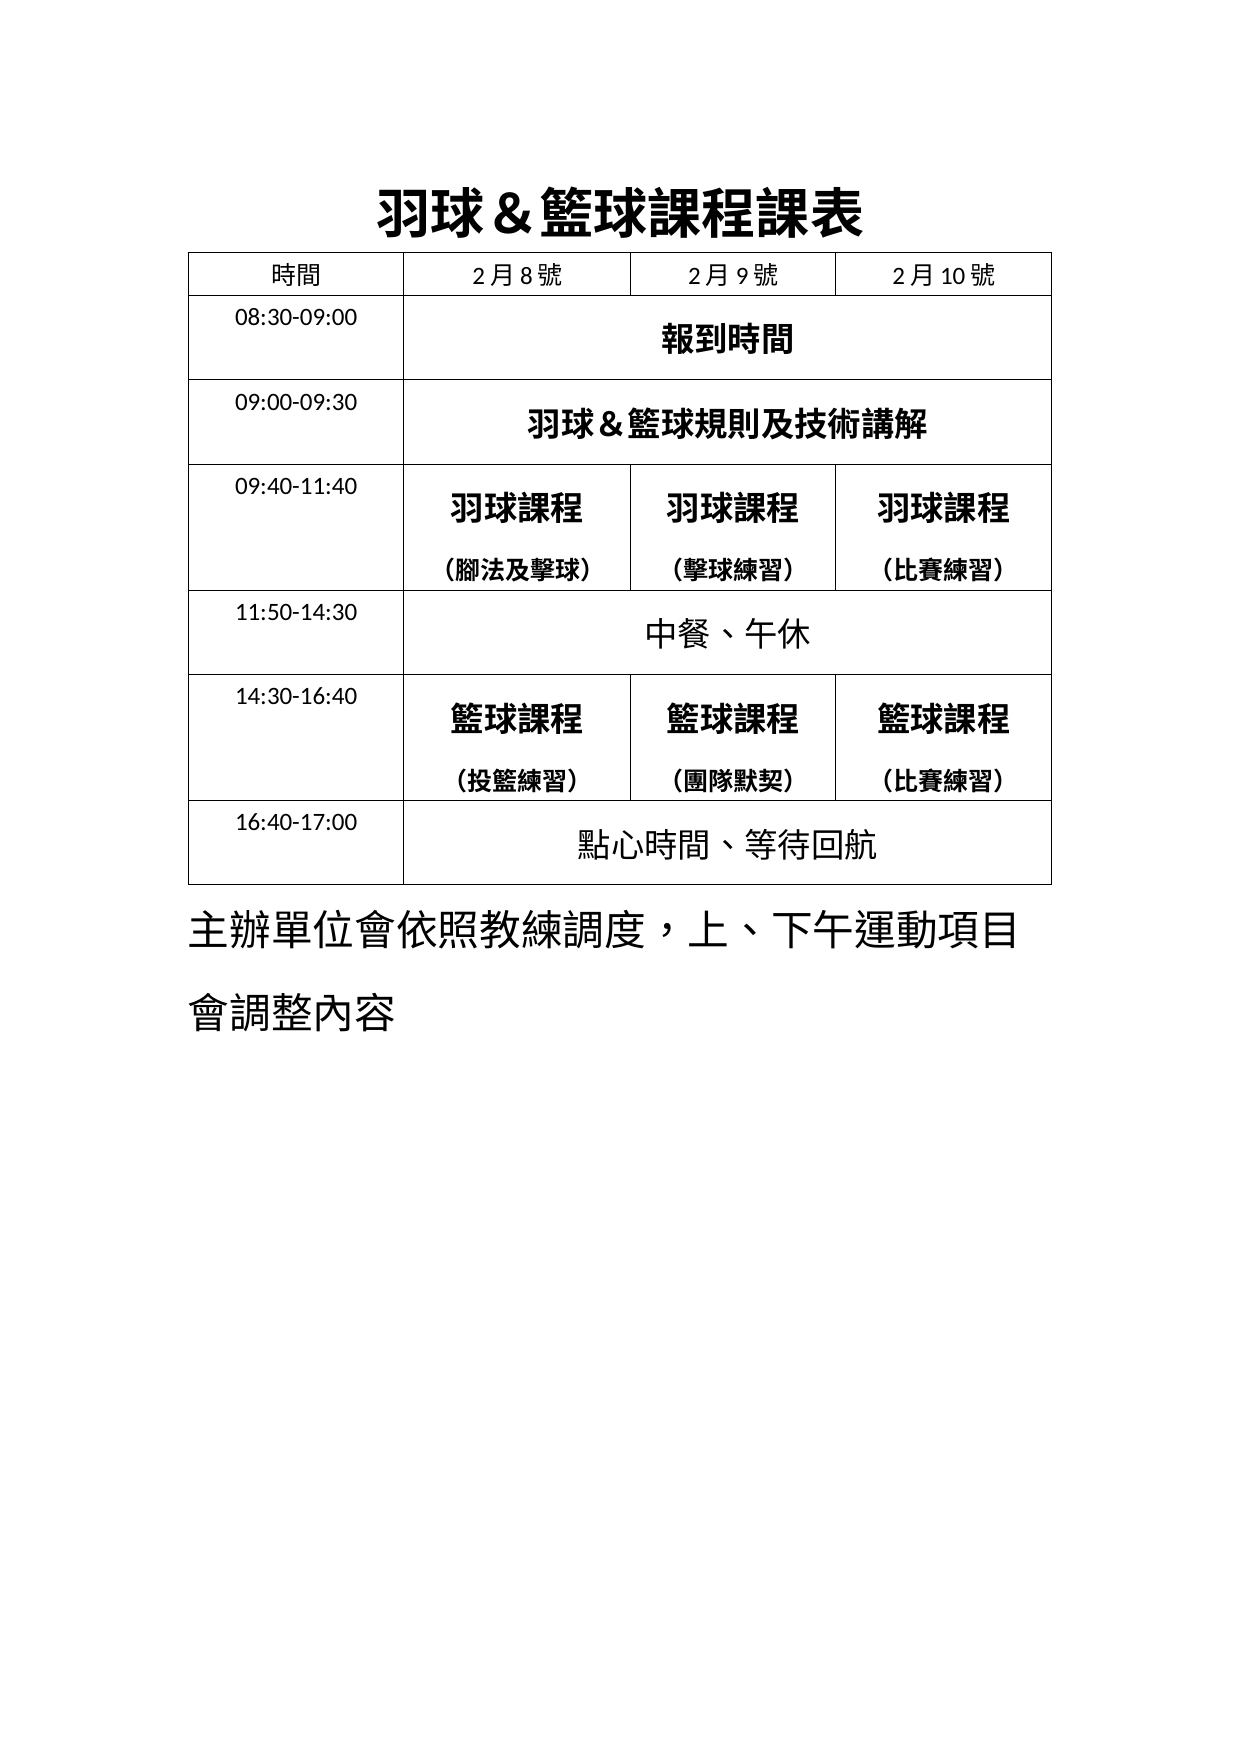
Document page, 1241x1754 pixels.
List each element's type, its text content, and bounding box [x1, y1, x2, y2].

table_cell 羽球課程 （比賽練習） [836, 465, 1051, 589]
table_cell 09:40-11:40 [189, 465, 403, 589]
table_cell 羽球課程 （擊球練習） [631, 465, 835, 589]
table_header 2月10號 [836, 253, 1051, 295]
table_cell 08:30-09:00 [189, 296, 403, 379]
table_cell 羽球課程 （腳法及擊球） [404, 465, 630, 589]
table_cell 11:50-14:30 [189, 591, 403, 674]
table_header 2月8號 [404, 253, 630, 295]
text 主辦單位會依照教練調度，上、下午運動項目會調整內容 [187, 885, 1053, 1052]
table_cell 籃球課程 （投籃練習） [404, 675, 630, 800]
table_cell 點心時間、等待回航 [404, 801, 1051, 884]
table_cell 09:00-09:30 [189, 380, 403, 463]
table_cell 16:40-17:00 [189, 801, 403, 884]
text 羽球＆籃球課程課表 [187, 169, 1053, 252]
table_cell 籃球課程 （團隊默契） [631, 675, 835, 800]
table_cell 籃球課程 （比賽練習） [836, 675, 1051, 800]
table_cell 報到時間 [404, 296, 1051, 379]
table_cell 羽球＆籃球規則及技術講解 [404, 380, 1051, 463]
table_header 2月9號 [631, 253, 835, 295]
table_header 時間 [189, 253, 403, 295]
table_cell 14:30-16:40 [189, 675, 403, 800]
table_cell 中餐、午休 [404, 591, 1051, 674]
